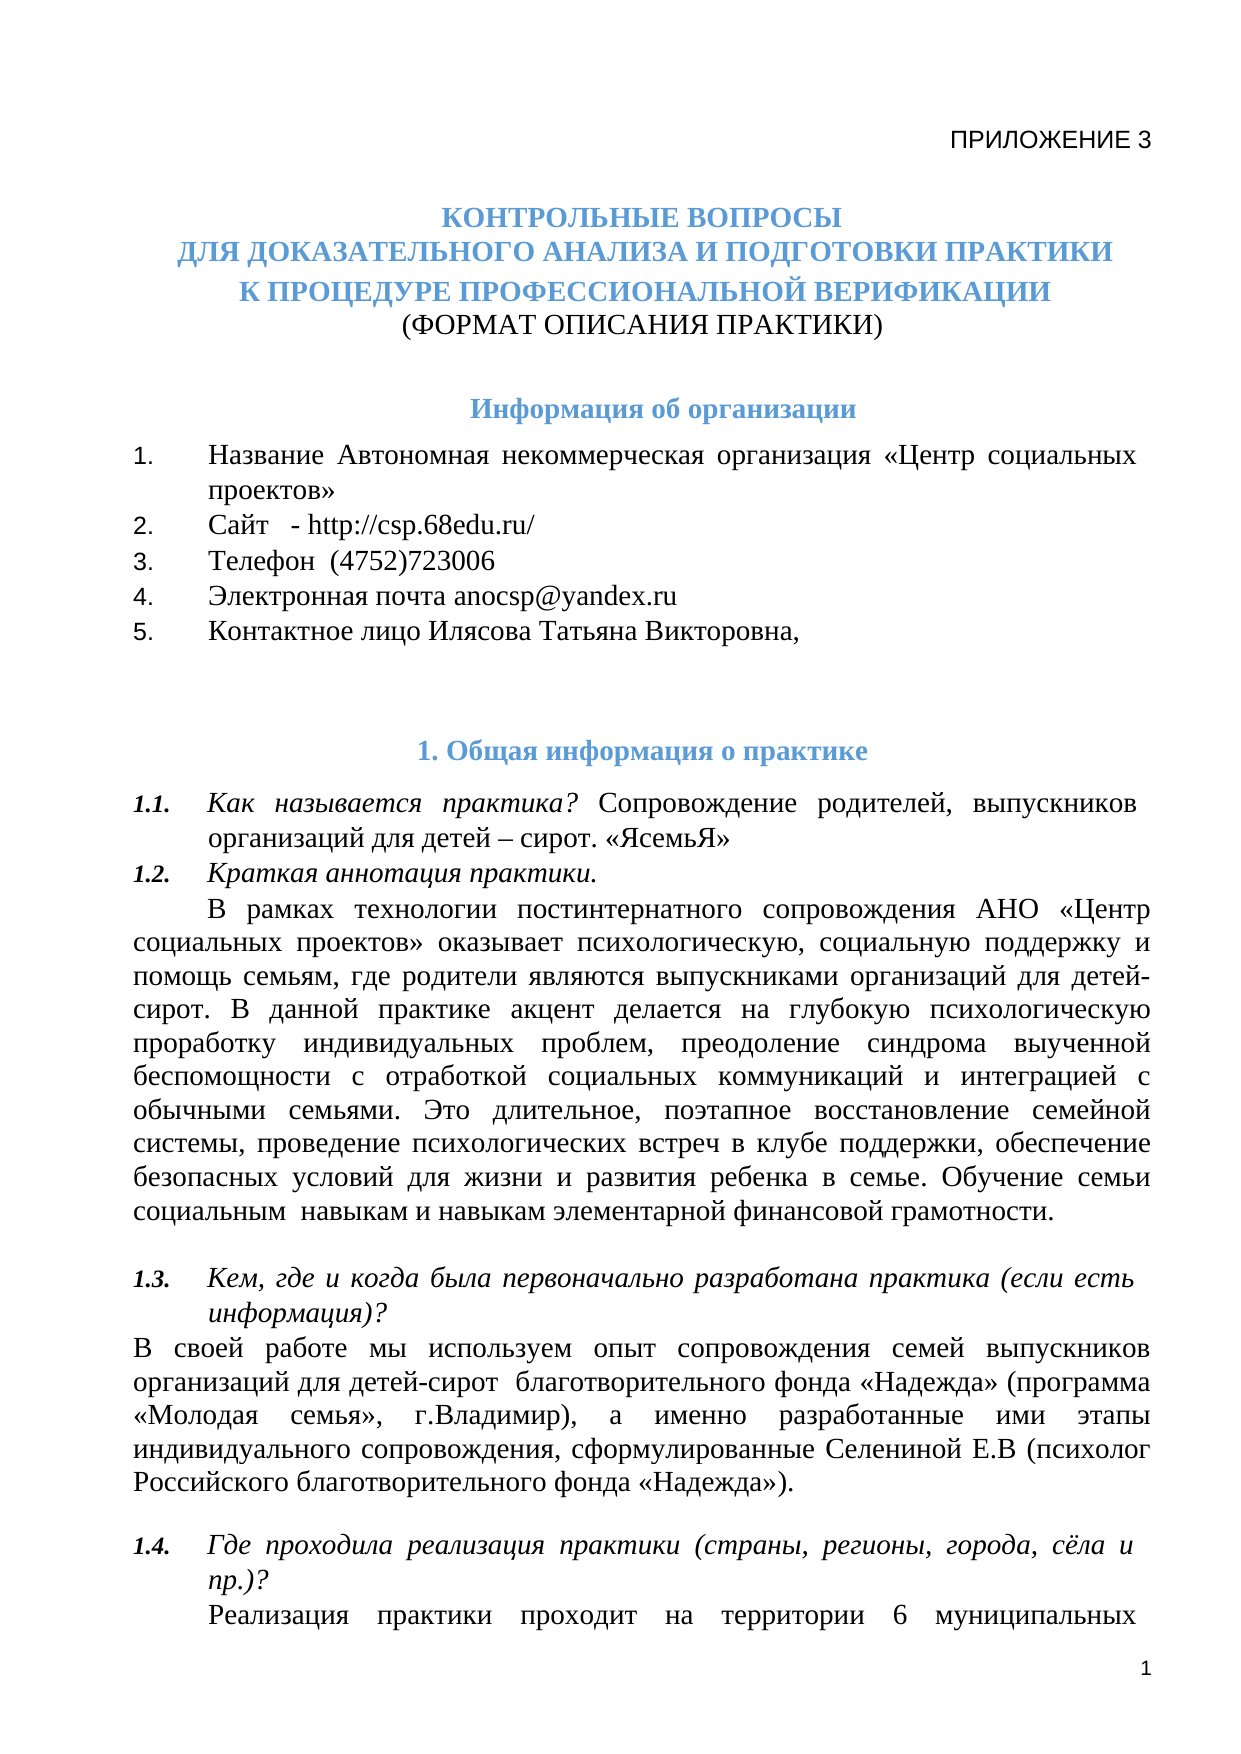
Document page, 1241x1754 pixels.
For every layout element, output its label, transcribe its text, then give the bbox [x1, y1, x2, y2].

subtitle 1. Общая информация о практике [133, 733, 1152, 767]
list Где проходила реализация практики (страны, регионы, города, сёла и пр.)? [133, 1527, 1138, 1596]
subtitle К ПРОЦЕДУРЕ ПРОФЕССИОНАЛЬНОЙ ВЕРИФИКАЦИИ [139, 274, 1152, 307]
subtitle Информация об организации [174, 391, 1152, 424]
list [208, 1597, 1138, 1631]
list Как называется практика? Сопровождение родителей, выпускников организаций для детей – сирот. «ЯсемьЯ» [133, 785, 1138, 854]
text В своей работе мы используем опыт сопровождения семей выпускников организаций для детей-сирот благотворительного фонда «Надежда» (программа «Молодая семья», г.Владимир), а именно разработанные ими этапы индивидуального сопровождения, сформулированные Селениной Е.В (психолог Российского благотворительного фонда «Надежда»). [133, 1330, 1152, 1498]
text (ФОРМАТ ОПИСАНИЯ ПРАКТИКИ) [133, 307, 1152, 341]
list Контактное лицо Илясова Татьяна Викторовна, [133, 613, 1138, 647]
list Телефон (4752)723006 [133, 543, 1138, 576]
subtitle КОНТРОЛЬНЫЕ ВОПРОСЫ ДЛЯ ДОКАЗАТЕЛЬНОГО АНАЛИЗА И ПОДГОТОВКИ ПРАКТИКИ [139, 200, 1152, 267]
list Кем, где и когда была первоначально разработана практика (если есть информация)? [133, 1260, 1138, 1328]
subtitle ПРИЛОЖЕНИЕ 3 [354, 125, 1152, 153]
list В рамках технологии постинтернатного сопровождения АНО «Центр социальных проектов» оказывает психологическую, социальную поддержку и помощь семьям, где родители являются выпускниками организаций для детей-сирот. В данной практике акцент делается на глубокую психологическую проработку индивидуальных проблем, преодоление синдрома выученной беспомощности с отработкой социальных коммуникаций и интеграцией с обычными семьями. Это длительное, поэтапное восстановление семейной системы, проведение психологических встреч в клубе поддержки, обеспечение безопасных условий для жизни и развития ребенка в семье. Обучение семьи социальным навыкам и навыкам элементарной финансовой грамотности. [133, 891, 1152, 1226]
list Название Автономная некоммерческая организация «Центр социальных проектов» [133, 437, 1138, 506]
list Электронная почта anocsp@yandex.ru [133, 578, 1138, 611]
list Сайт - http://csp.68edu.ru/ [133, 507, 1138, 541]
list Краткая аннотация практики. [133, 856, 1137, 889]
